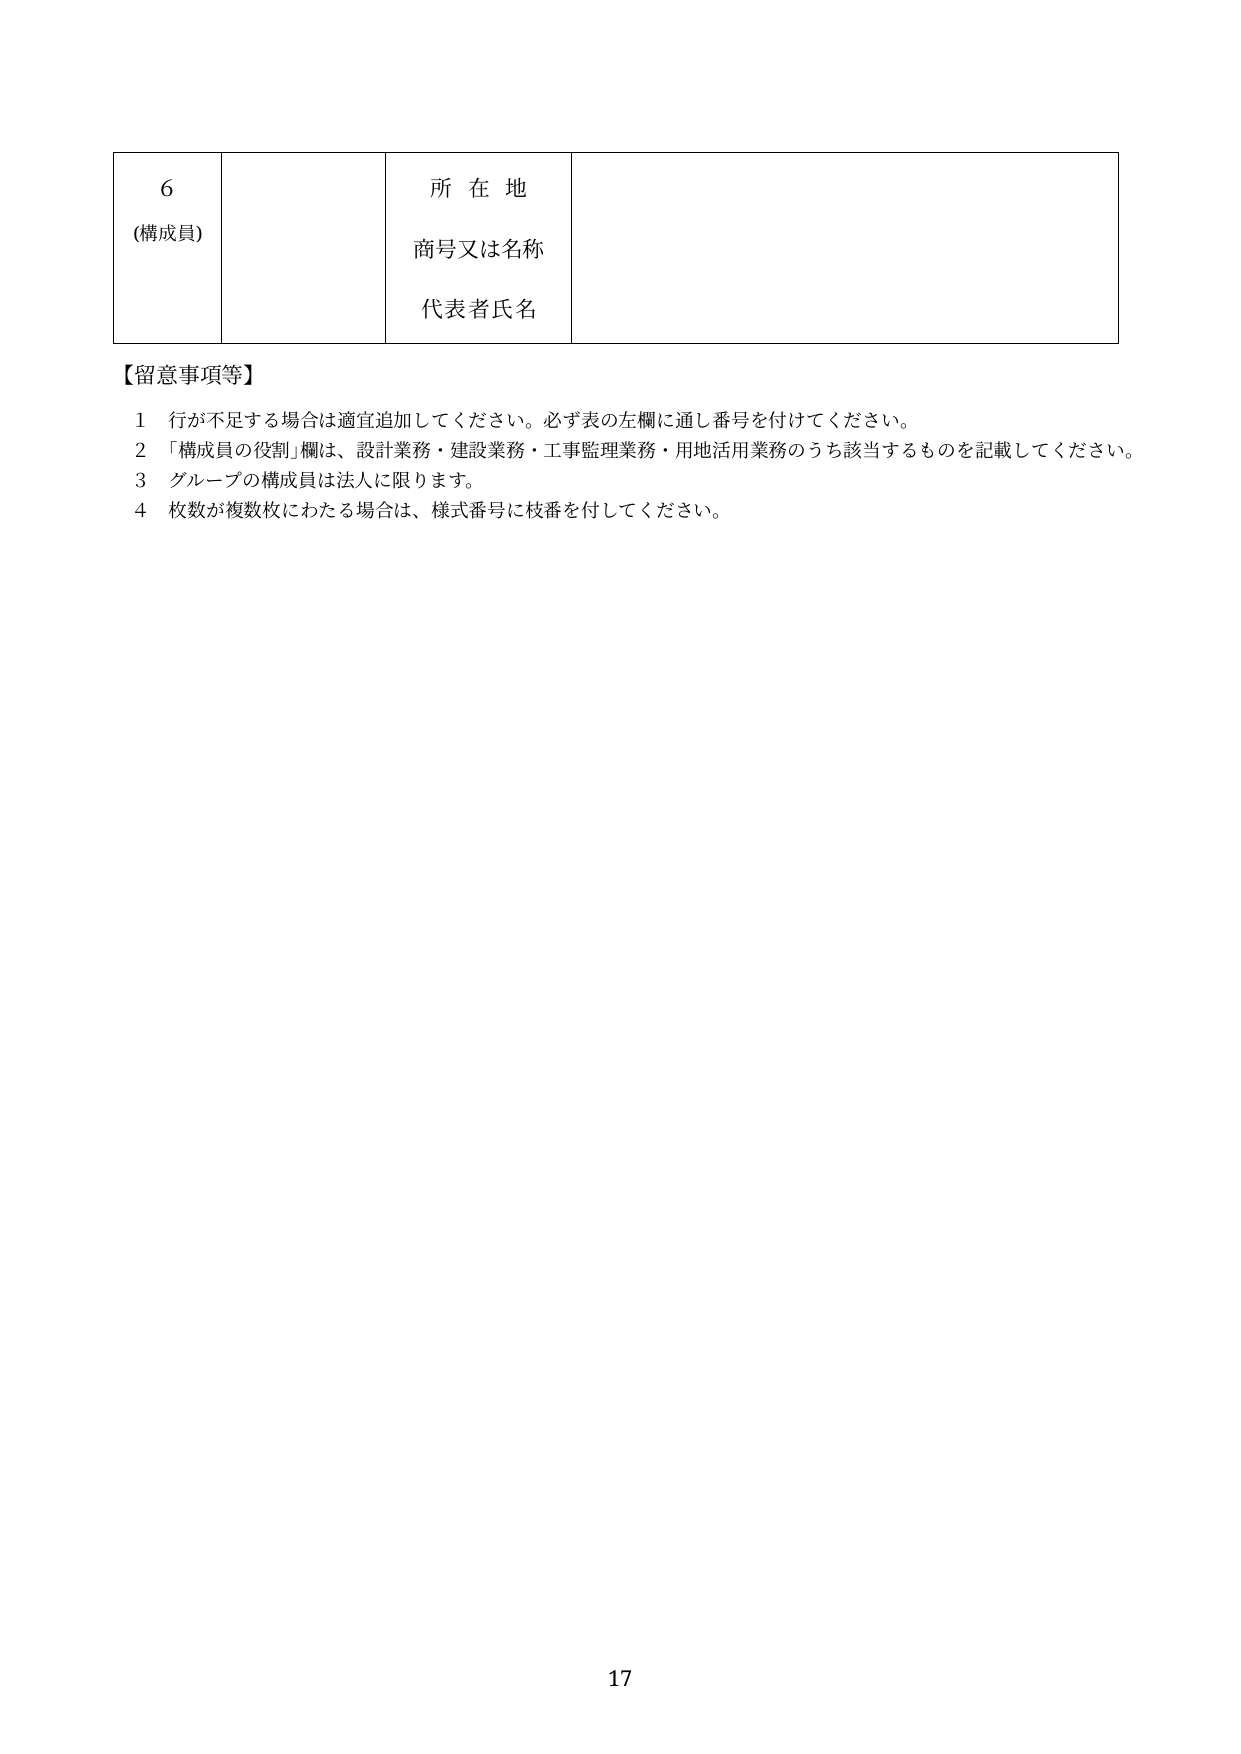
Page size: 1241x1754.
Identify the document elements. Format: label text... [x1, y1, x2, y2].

table_cell ６ (構成員) [114, 153, 221, 343]
text 【留意事項等】 [112, 344, 1128, 404]
text １ 行が不足する場合は適宜追加してください。必ず表の左欄に通し番号を付けてください。 [112, 404, 1128, 434]
table_cell [222, 153, 385, 343]
text ３ グループの構成員は法人に限ります。 [112, 464, 1128, 495]
table_cell 所在地 商号又は名称 代表者氏名 [386, 153, 571, 343]
text ２ ｢構成員の役割｣欄は、設計業務・建設業務・工事監理業務・用地活用業務のうち該当するものを記載してください。 [112, 434, 1128, 464]
text ４ 枚数が複数枚にわたる場合は、様式番号に枝番を付してください。 [131, 495, 1128, 525]
table_cell [572, 153, 1118, 343]
